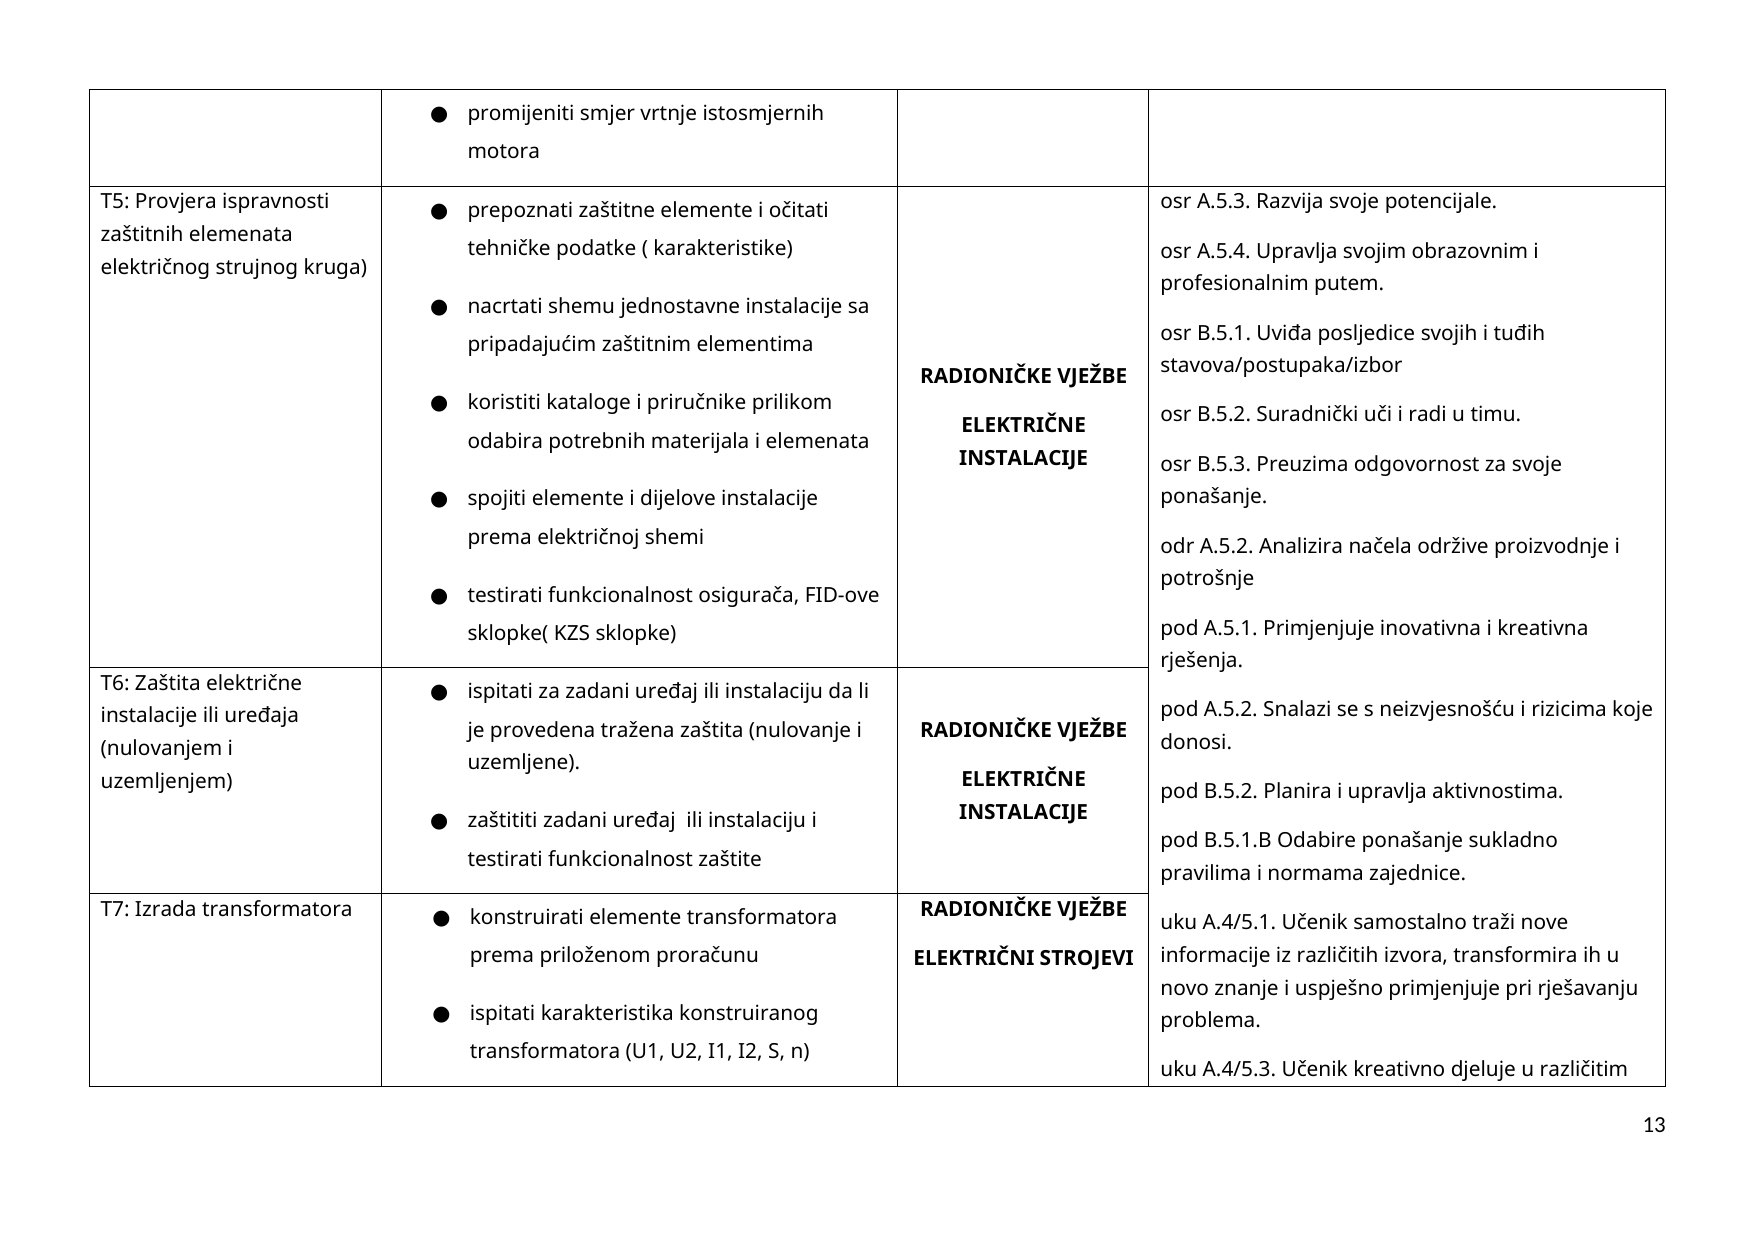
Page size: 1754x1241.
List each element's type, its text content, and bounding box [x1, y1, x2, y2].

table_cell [90, 894, 381, 1086]
table_cell RADIONIČKE VJEŽBE ELEKTRIČNE INSTALACIJE [898, 668, 1148, 893]
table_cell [898, 894, 1148, 1086]
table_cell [90, 90, 381, 186]
table_cell T6: Zaštita električne instalacije ili uređaja (nulovanjem i uzemljenjem) [90, 668, 381, 893]
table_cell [382, 894, 897, 1086]
table_cell prepoznati zaštitne elemente i očitati tehničke podatke ( karakteristike) nacrtati shemu jednostavne instalacije sa pripadajućim zaštitnim elementima koristiti kataloge i priručnike prilikom odabira potrebnih materijala i elemenata spojiti elemente i dijelove instalacije prema električnoj shemi testirati funkcionalnost osigurača, FID-ove sklopke( KZS sklopke) [382, 187, 897, 667]
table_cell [898, 90, 1148, 186]
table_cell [382, 90, 897, 186]
table_cell osr A.5.3. Razvija svoje potencijale. osr A.5.4. Upravlja svojim obrazovnim i profesionalnim putem. osr B.5.1. Uviđa posljedice svojih i tuđih stavova/postupaka/izbor osr B.5.2. Suradnički uči i radi u timu. osr B.5.3. Preuzima odgovornost za svoje ponašanje. odr A.5.2. Analizira načela održive proizvodnje i potrošnje pod A.5.1. Primjenjuje inovativna i kreativna rješenja. pod A.5.2. Snalazi se s neizvjesnošću i rizicima koje donosi. pod B.5.2. Planira i upravlja aktivnostima. pod B.5.1.B Odabire ponašanje sukladno pravilima i normama zajednice. uku A.4/5.1. Učenik samostalno traži nove informacije iz različitih izvora, transformira ih u novo znanje i uspješno primjenjuje pri rješavanju problema. uku A.4/5.3. Učenik kreativno djeluje u različitim područjima učenja. uku A.4/5.4. Učenik samostalno kritički promišlja i vrednuje ideje. uku D.4/5.2. Učenik ostvaruje dobru komunikaciju s drugima, uspješno surađuje u različitim situacijama i spreman je zatražiti i ponuditi pomoć. [1149, 187, 1665, 1086]
table_cell T5: Provjera ispravnosti zaštitnih elemenata električnog strujnog kruga) [90, 187, 381, 667]
table_cell ispitati za zadani uređaj ili instalaciju da li je provedena tražena zaštita (nulovanje i uzemljene). zaštititi zadani uređaj ili instalaciju i testirati funkcionalnost zaštite [382, 668, 897, 893]
table_cell RADIONIČKE VJEŽBE ELEKTRIČNE INSTALACIJE [898, 187, 1148, 667]
